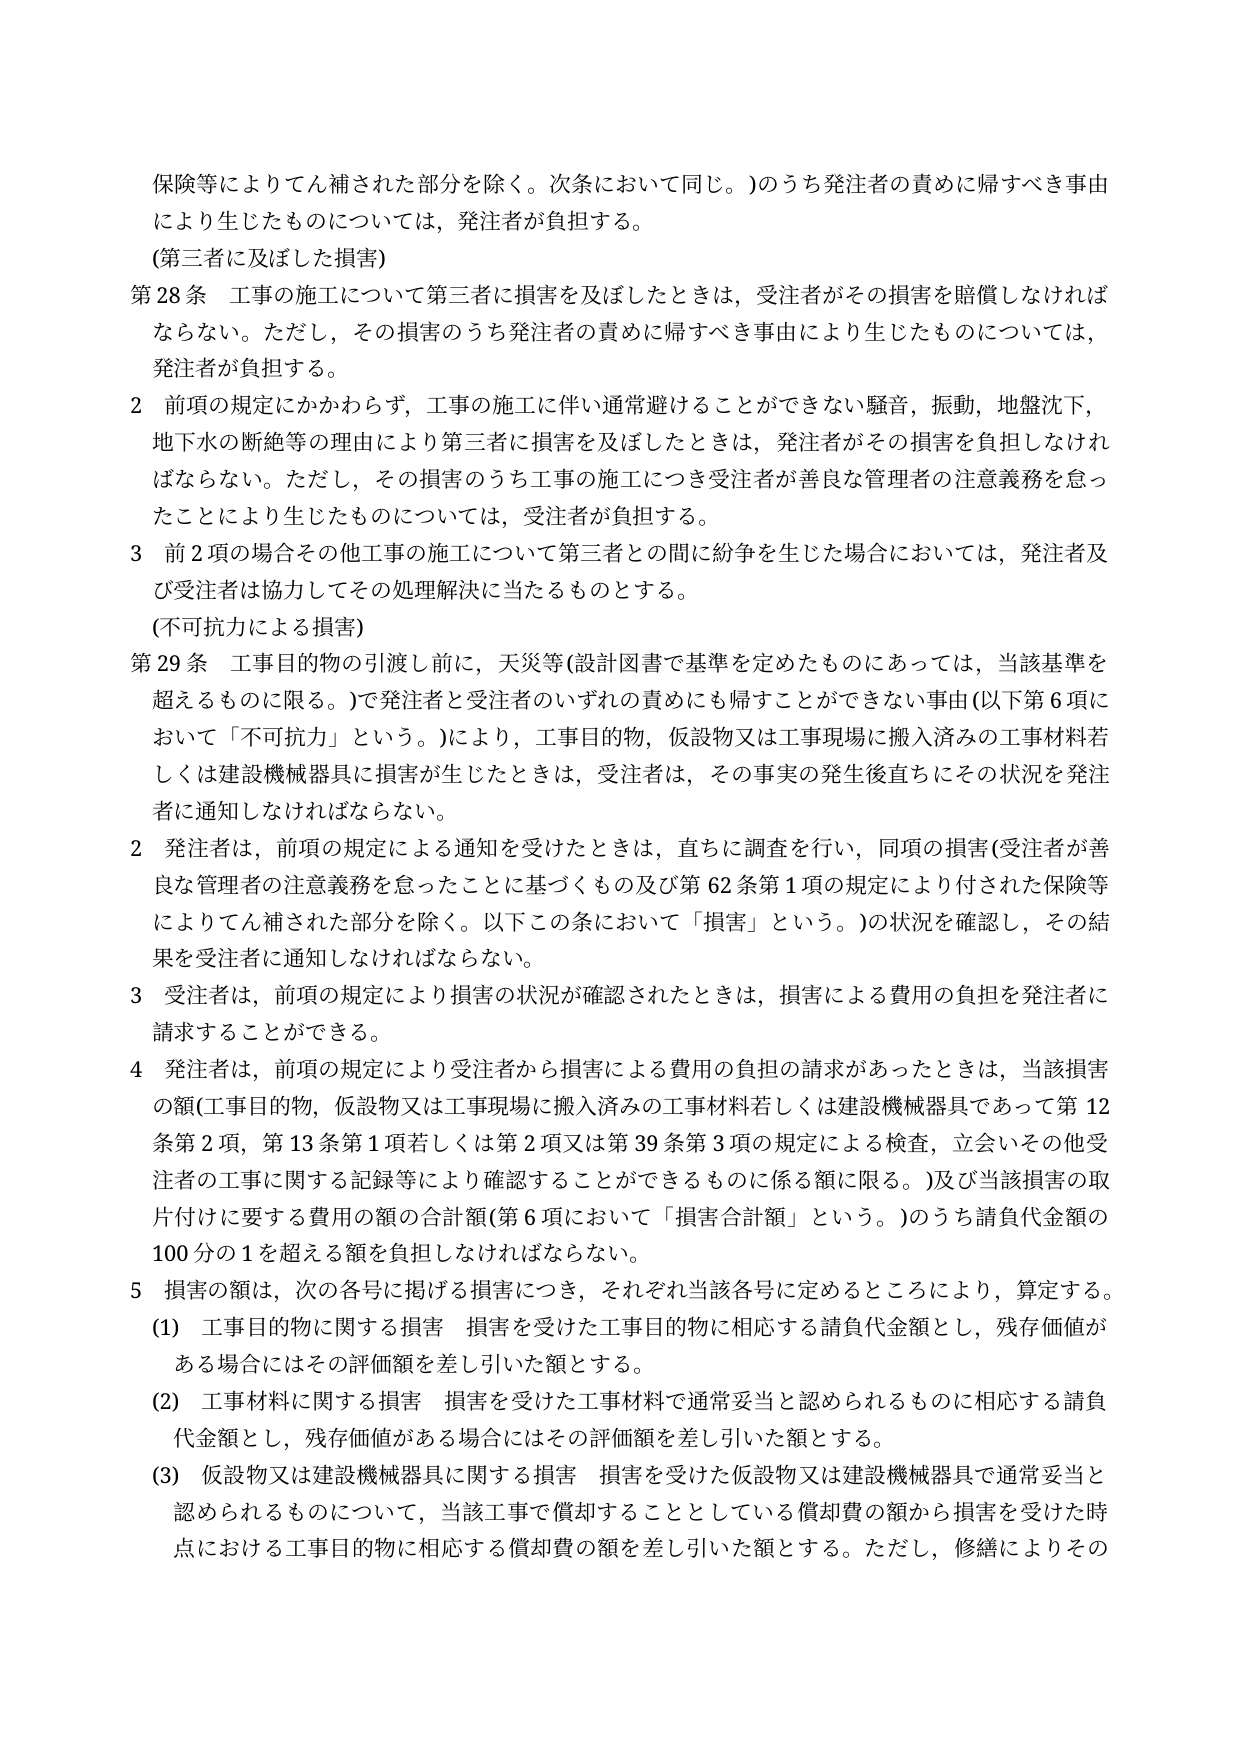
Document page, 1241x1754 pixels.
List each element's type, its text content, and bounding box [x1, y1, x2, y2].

text 第29条 工事目的物の引渡し前に，天災等(設計図書で基準を定めたものにあっては，当該基準を超えるものに限る。)で発注者と受注者のいずれの責めにも帰すことができない事由(以下第6項において「不可抗力」という。)により，工事目的物，仮設物又は工事現場に搬入済みの工事材料若しくは建設機械器具に損害が生じたときは，受注者は，その事実の発生後直ちにその状況を発注者に通知しなければならない。 [130, 644, 1110, 828]
text 4 発注者は，前項の規定により受注者から損害による費用の負担の請求があったときは，当該損害の額(工事目的物，仮設物又は工事現場に搬入済みの工事材料若しくは建設機械器具であって第12条第2項，第13条第1項若しくは第2項又は第39条第3項の規定による検査，立会いその他受注者の工事に関する記録等により確認することができるものに係る額に限る。)及び当該損害の取片付けに要する費用の額の合計額(第6項において「損害合計額」という。)のうち請負代金額の100分の1を超える額を負担しなければならない。 [130, 1049, 1110, 1271]
text 3 前2項の場合その他工事の施工について第三者との間に紛争を生じた場合においては，発注者及び受注者は協力してその処理解決に当たるものとする。 [130, 533, 1110, 607]
text 3 受注者は，前項の規定により損害の状況が確認されたときは，損害による費用の負担を発注者に請求することができる。 [130, 976, 1110, 1049]
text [130, 164, 1110, 238]
text (1) 工事目的物に関する損害 損害を受けた工事目的物に相応する請負代金額とし，残存価値がある場合にはその評価額を差し引いた額とする。 [152, 1308, 1110, 1381]
text (第三者に及ぼした損害) [130, 238, 1110, 275]
text 2 前項の規定にかかわらず，工事の施工に伴い通常避けることができない騒音，振動，地盤沈下，地下水の断絶等の理由により第三者に損害を及ぼしたときは，発注者がその損害を負担しなければならない。ただし，その損害のうち工事の施工につき受注者が善良な管理者の注意義務を怠ったことにより生じたものについては，受注者が負担する。 [130, 386, 1110, 533]
text 5 損害の額は，次の各号に掲げる損害につき，それぞれ当該各号に定めるところにより，算定する。 [130, 1271, 1110, 1308]
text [152, 1455, 1110, 1566]
text 2 発注者は，前項の規定による通知を受けたときは，直ちに調査を行い，同項の損害(受注者が善良な管理者の注意義務を怠ったことに基づくもの及び第62条第1項の規定により付された保険等によりてん補された部分を除く。以下この条において「損害」という。)の状況を確認し，その結果を受注者に通知しなければならない。 [130, 828, 1110, 976]
text 第28条 工事の施工について第三者に損害を及ぼしたときは，受注者がその損害を賠償しなければならない。ただし，その損害のうち発注者の責めに帰すべき事由により生じたものについては，発注者が負担する。 [130, 275, 1110, 386]
text (2) 工事材料に関する損害 損害を受けた工事材料で通常妥当と認められるものに相応する請負代金額とし，残存価値がある場合にはその評価額を差し引いた額とする。 [152, 1381, 1110, 1455]
text (不可抗力による損害) [130, 607, 1110, 644]
